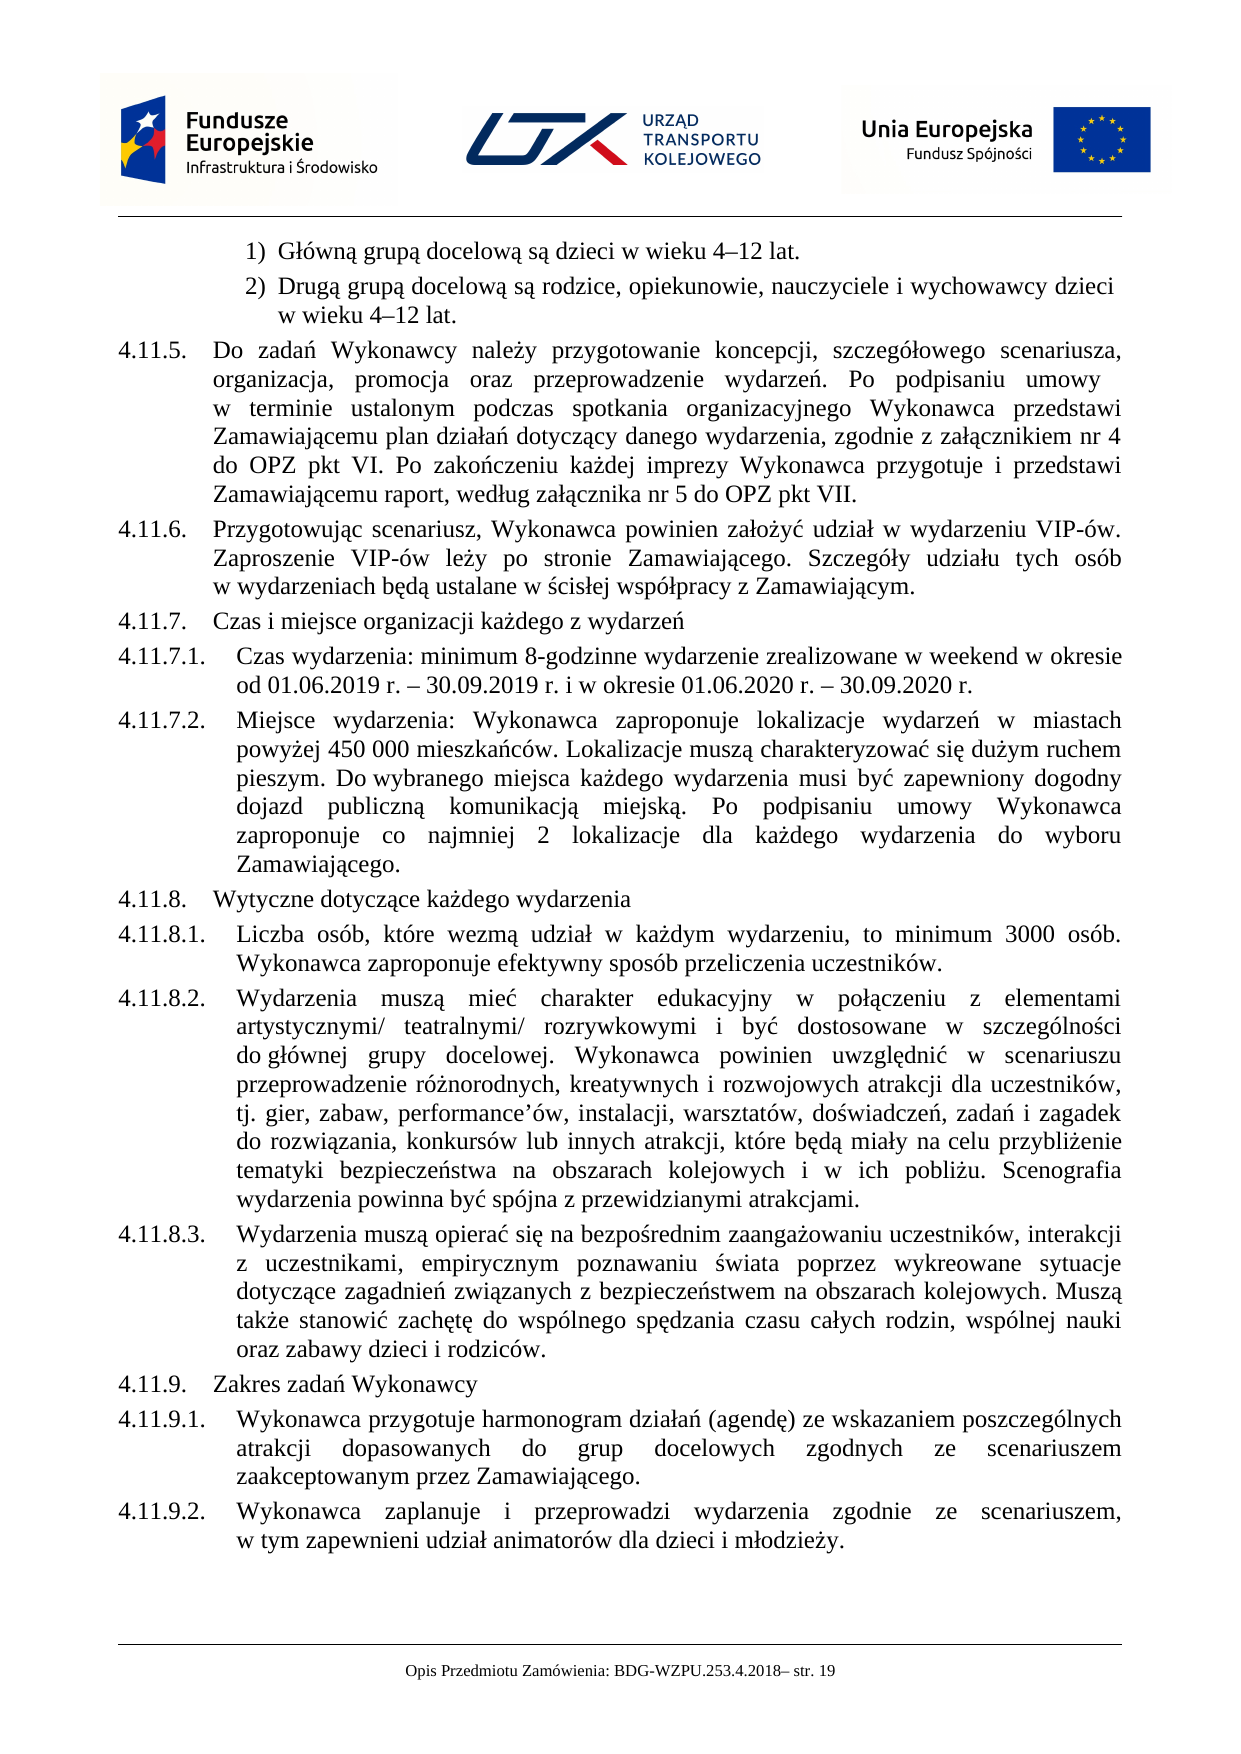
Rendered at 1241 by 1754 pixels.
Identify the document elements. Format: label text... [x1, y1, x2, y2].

list Wykonawca zaplanuje i przeprowadzi wydarzenia zgodnie ze scenariuszem, w tym zapewnieni udział animatorów dla dzieci i młodzieży. [118, 1496, 1122, 1554]
list Do zadań Wykonawcy należy przygotowanie koncepcji, szczegółowego scenariusza, organizacja, promocja oraz przeprowadzenie wydarzeń. Po podpisaniu umowy w terminie ustalonym podczas spotkania organizacyjnego Wykonawca przedstawi Zamawiającemu plan działań dotyczący danego wydarzenia, zgodnie z załącznikiem nr 4 do OPZ pkt VI. Po zakończeniu każdej imprezy Wykonawca przygotuje i przedstawi Zamawiającemu raport, według załącznika nr 5 do OPZ pkt VII. [118, 335, 1122, 508]
list Wytyczne dotyczące każdego wydarzenia [118, 884, 1122, 913]
list Przygotowując scenariusz, Wykonawca powinien założyć udział w wydarzeniu VIP-ów. Zaproszenie VIP-ów leży po stronie Zamawiającego. Szczegóły udziału tych osób w wydarzeniach będą ustalane w ścisłej współpracy z Zamawiającym. [118, 514, 1122, 600]
list Miejsce wydarzenia: Wykonawca zaproponuje lokalizacje wydarzeń w miastach powyżej 450 000 mieszkańców. Lokalizacje muszą charakteryzować się dużym ruchem pieszym. Do wybranego miejsca każdego wydarzenia musi być zapewniony dogodny dojazd publiczną komunikacją miejską. Po podpisaniu umowy Wykonawca zaproponuje co najmniej 2 lokalizacje dla każdego wydarzenia do wyboru Zamawiającego. [118, 705, 1122, 878]
list Czas wydarzenia: minimum 8-godzinne wydarzenie zrealizowane w weekend w okresie od 01.06.2019 r. – 30.09.2019 r. i w okresie 01.06.2020 r. – 30.09.2020 r. [118, 641, 1122, 699]
picture [841, 85, 1172, 194]
picture [462, 106, 764, 173]
list Główną grupą docelową są dzieci w wieku 4–12 lat. [266, 236, 1122, 265]
list Wykonawca przygotuje harmonogram działań (agendę) ze wskazaniem poszczególnych atrakcji dopasowanych do grup docelowych zgodnych ze scenariuszem zaakceptowanym przez Zamawiającego. [118, 1404, 1122, 1490]
list Liczba osób, które wezmą udział w każdym wydarzeniu, to minimum 3000 osób. Wykonawca zaproponuje efektywny sposób przeliczenia uczestników. [118, 919, 1122, 976]
list Wydarzenia muszą mieć charakter edukacyjny w połączeniu z elementami artystycznymi/ teatralnymi/ rozrywkowymi i być dostosowane w szczególności do głównej grupy docelowej. Wykonawca powinien uwzględnić w scenariuszu przeprowadzenie różnorodnych, kreatywnych i rozwojowych atrakcji dla uczestników, tj. gier, zabaw, performance’ów, instalacji, warsztatów, doświadczeń, zadań i zagadek do rozwiązania, konkursów lub innych atrakcji, które będą miały na celu przybliżenie tematyki bezpieczeństwa na obszarach kolejowych i w ich pobliżu. Scenografia wydarzenia powinna być spójna z przewidzianymi atrakcjami. [118, 983, 1122, 1213]
picture [99, 73, 399, 206]
list Zakres zadań Wykonawcy [118, 1369, 1122, 1398]
list Wydarzenia muszą opierać się na bezpośrednim zaangażowaniu uczestników, interakcji z uczestnikami, empirycznym poznawaniu świata poprzez wykreowane sytuacje dotyczące zagadnień związanych z bezpieczeństwem na obszarach kolejowych. Muszą także stanowić zachętę do wspólnego spędzania czasu całych rodzin, wspólnej nauki oraz zabawy dzieci i rodziców. [118, 1219, 1122, 1363]
list Czas i miejsce organizacji każdego z wydarzeń [118, 606, 1122, 635]
list Drugą grupą docelową są rodzice, opiekunowie, nauczyciele i wychowawcy dzieci w wieku 4–12 lat. [266, 271, 1122, 329]
